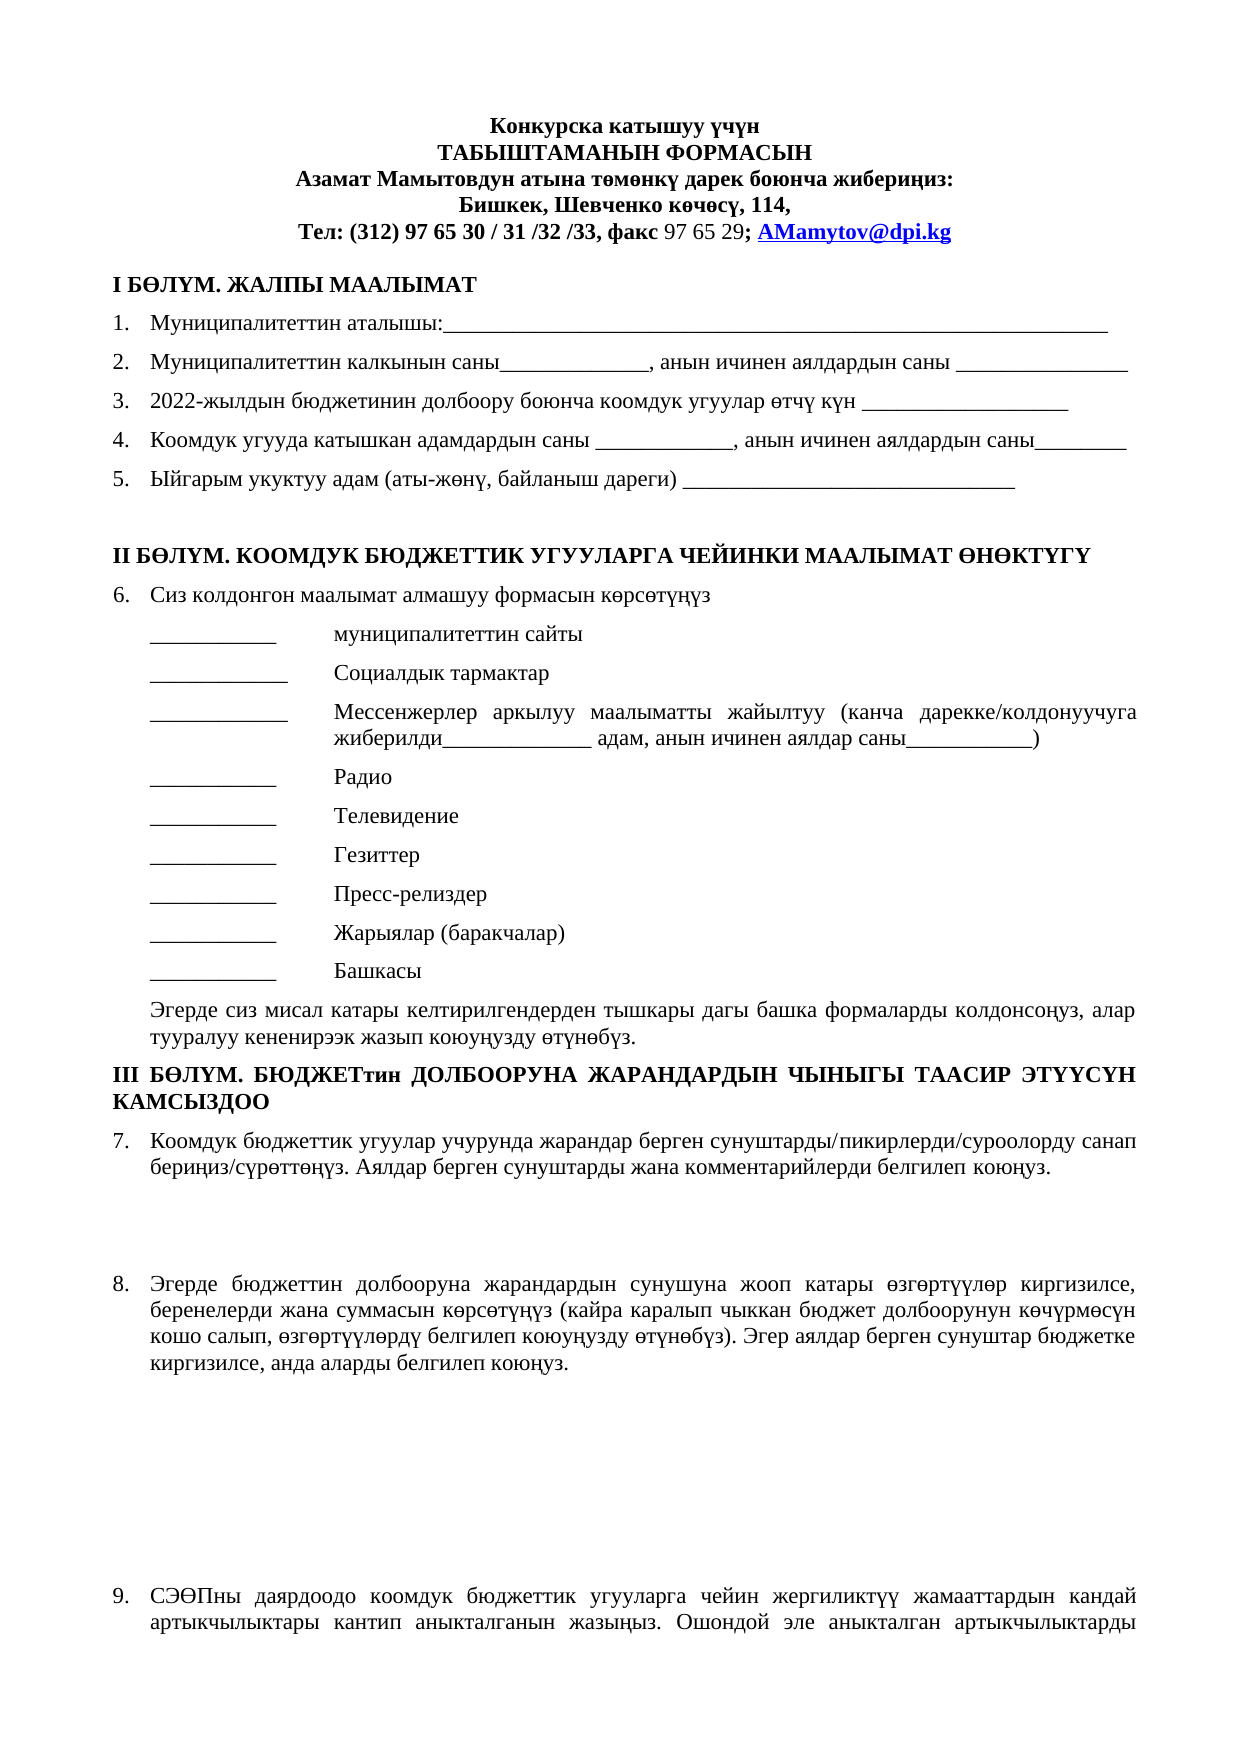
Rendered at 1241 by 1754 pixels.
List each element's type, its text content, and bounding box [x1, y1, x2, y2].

text ___________ Жарыялар (баракчалар) [150, 919, 1137, 945]
text Эгерде сиз мисал катары келтирилгендерден тышкары дагы башка формаларды колдонсоңуз, алар тууралуу кененирээк жазып коюуңузду өтүнөбүз. [150, 996, 1137, 1049]
list Сиз колдонгон маалымат алмашуу формасын көрсөтүңүз [113, 581, 1137, 608]
list Муниципалитеттин калкынын саны_____________, анын ичинен аялдардын саны _______________ [112, 348, 1137, 375]
text Конкурска катышуу үчүн [112, 112, 1137, 139]
list Коомдук угууда катышкан адамдардын саны ____________, анын ичинен аялдардын саны________ [112, 426, 1137, 452]
text ___________ Телевидение [150, 802, 1137, 828]
text ___________ Радио [150, 763, 1137, 789]
list 2022-жылдын бюджетинин долбоору боюнча коомдук угуулар өтчү күн __________________ [112, 387, 1137, 413]
text Азамат Мамытовдун атына төмөнкү дарек боюнча жибериңиз: [112, 165, 1137, 192]
text Бишкек, Шевченко көчөсү, 114, [112, 192, 1137, 218]
text ___________ Башкасы [150, 957, 1137, 984]
text Тел: (312) 97 65 30 / 31 /32 /33, факс 97 65 29; AMamytov@dpi.kg [112, 218, 1137, 244]
text ___________ Пресс-релиздер [150, 880, 1137, 906]
text ___________ Гезиттер [150, 841, 1137, 867]
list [112, 1582, 1137, 1634]
text II БӨЛҮМ. КООМДУК БЮДЖЕТТИК УГУУЛАРГА ЧЕЙИНКИ МААЛЫМАТ ӨНӨКТҮГҮ [112, 543, 1137, 569]
text III БӨЛҮМ. БЮДЖЕТтин ДОЛБООРУНА ЖАРАНДАРДЫН ЧЫНЫГЫ ТААСИР ЭТҮҮСҮН КАМСЫЗДОО [112, 1062, 1137, 1114]
list Муниципалитеттин аталышы:__________________________________________________________ [112, 309, 1137, 336]
text I БӨЛҮМ. ЖАЛПЫ МААЛЫМАТ [112, 271, 1137, 297]
text ____________ Мессенжерлер аркылуу маалыматты жайылтуу (канча дарекке/колдонуучуга жиберилди_____________ адам, анын ичинен аялдар саны___________) [150, 698, 1137, 751]
list Ыйгарым укуктуу адам (аты-жөнү, байланыш дареги) _____________________________ [112, 465, 1137, 491]
text ____________ Социалдык тармактар [150, 659, 1137, 686]
text ТАБЫШТАМАНЫН ФОРМАСЫН [112, 139, 1137, 165]
list Эгерде бюджеттин долбооруна жарандардын сунушуна жооп катары өзгөртүүлөр киргизилсе, беренелерди жана суммасын көрсөтүңүз (кайра каралып чыккан бюджет долбоорунун көчүрмөсүн кошо салып, өзгөртүүлөрдү белгилеп коюуңузду өтүнөбүз). Эгер аялдар берген сунуштар бюджетке киргизилсе, анда аларды белгилеп коюңуз. [112, 1270, 1137, 1375]
text ___________ муниципалитеттин сайты [150, 620, 1137, 647]
list Коомдук бюджеттик угуулар учурунда жарандар берген сунуштарды/пикирлерди/суроолорду санап бериңиз/сүрөттөңүз. Аялдар берген сунуштарды жана комментарийлерди белгилеп коюңуз. [112, 1127, 1137, 1179]
